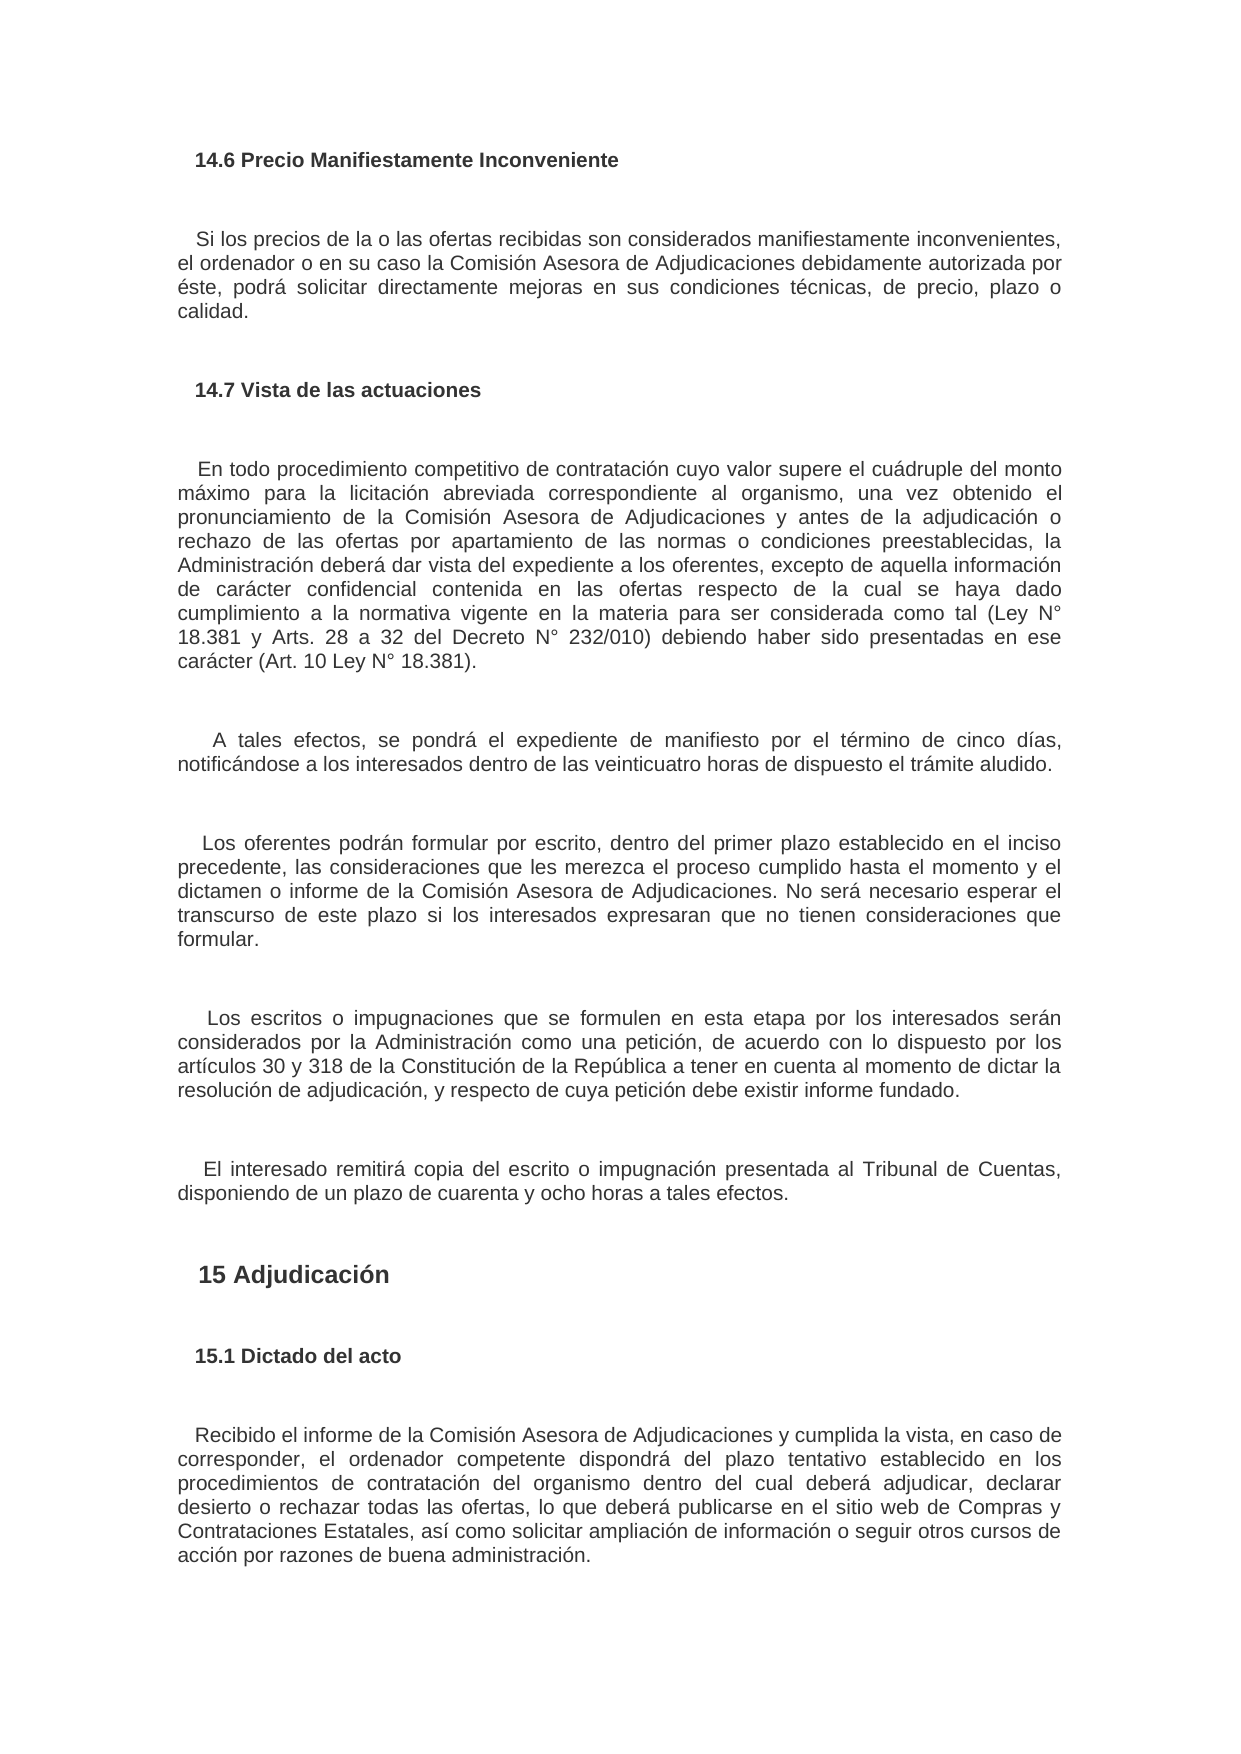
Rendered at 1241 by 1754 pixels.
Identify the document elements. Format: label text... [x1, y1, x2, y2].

text Si los precios de la o las ofertas recibidas son considerados manifiestamente inconvenientes, el ordenador o en su caso la Comisión Asesora de Adjudicaciones debidamente autorizada por éste, podrá solicitar directamente mejoras en sus condiciones técnicas, de precio, plazo o calidad. [177, 227, 1063, 323]
text A tales efectos, se pondrá el expediente de manifiesto por el término de cinco días, notificándose a los interesados dentro de las veinticuatro horas de dispuesto el trámite aludido. [177, 728, 1063, 776]
text 15.1 Dictado del acto [177, 1344, 1063, 1368]
text En todo procedimiento competitivo de contratación cuyo valor supere el cuádruple del monto máximo para la licitación abreviada correspondiente al organismo, una vez obtenido el pronunciamiento de la Comisión Asesora de Adjudicaciones y antes de la adjudicación o rechazo de las ofertas por apartamiento de las normas o condiciones preestablecidas, la Administración deberá dar vista del expediente a los oferentes, excepto de aquella información de carácter confidencial contenida en las ofertas respecto de la cual se haya dado cumplimiento a la normativa vigente en la materia para ser considerada como tal (Ley N° 18.381 y Arts. 28 a 32 del Decreto N° 232/010) debiendo haber sido presentadas en ese carácter (Art. 10 Ley N° 18.381). [177, 457, 1063, 673]
text Los oferentes podrán formular por escrito, dentro del primer plazo establecido en el inciso precedente, las consideraciones que les merezca el proceso cumplido hasta el momento y el dictamen o informe de la Comisión Asesora de Adjudicaciones. No será necesario esperar el transcurso de este plazo si los interesados expresaran que no tienen consideraciones que formular. [177, 831, 1063, 951]
text Los escritos o impugnaciones que se formulen en esta etapa por los interesados serán considerados por la Administración como una petición, de acuerdo con lo dispuesto por los artículos 30 y 318 de la Constitución de la República a tener en cuenta al momento de dictar la resolución de adjudicación, y respecto de cuya petición debe existir informe fundado. [177, 1006, 1063, 1102]
text 14.6 Precio Manifiestamente Inconveniente [177, 148, 1063, 172]
text 14.7 Vista de las actuaciones [177, 378, 1063, 402]
text Recibido el informe de la Comisión Asesora de Adjudicaciones y cumplida la vista, en caso de corresponder, el ordenador competente dispondrá del plazo tentativo establecido en los procedimientos de contratación del organismo dentro del cual deberá adjudicar, declarar desierto o rechazar todas las ofertas, lo que deberá publicarse en el sitio web de Compras y Contrataciones Estatales, así como solicitar ampliación de información o seguir otros cursos de acción por razones de buena administración. [177, 1423, 1063, 1567]
text El interesado remitirá copia del escrito o impugnación presentada al Tribunal de Cuentas, disponiendo de un plazo de cuarenta y ocho horas a tales efectos. [177, 1157, 1063, 1205]
text 15 Adjudicación [177, 1260, 1063, 1289]
